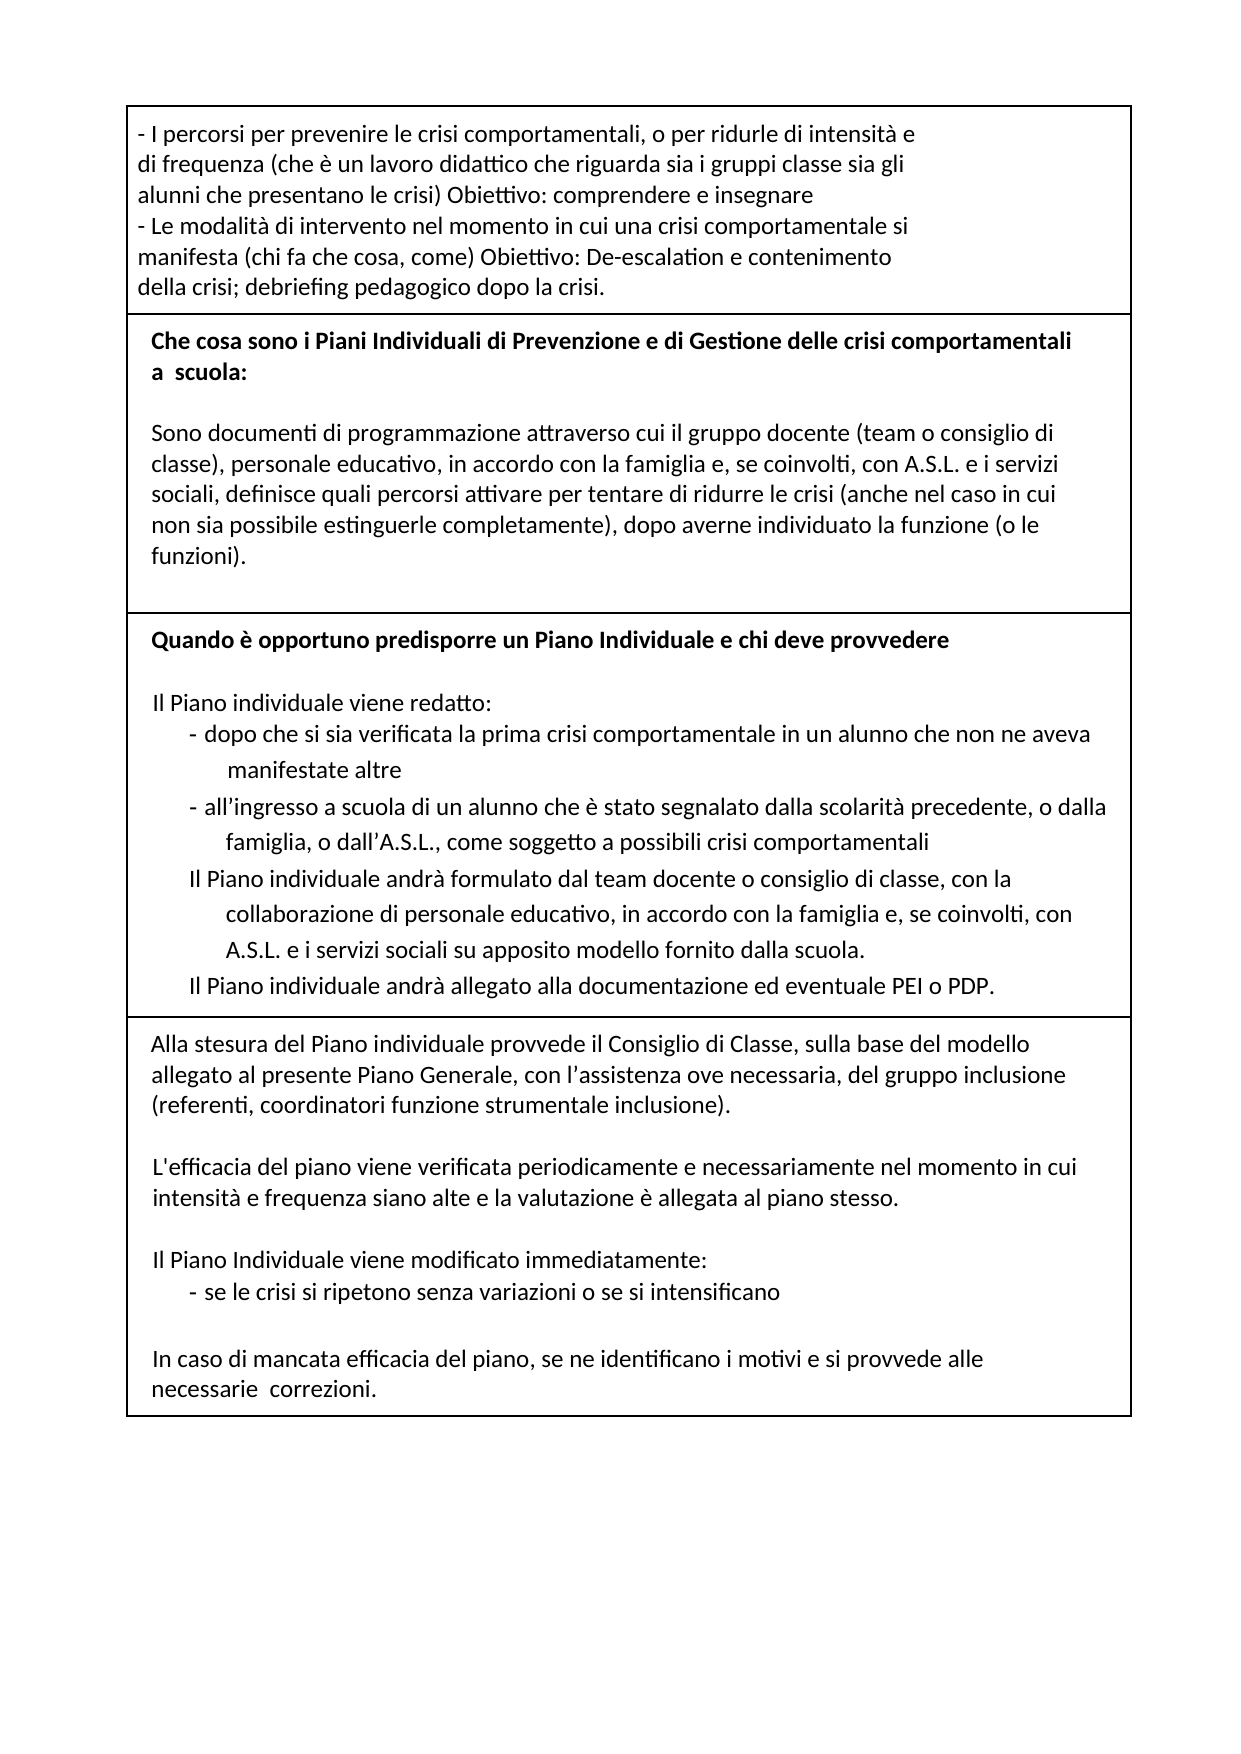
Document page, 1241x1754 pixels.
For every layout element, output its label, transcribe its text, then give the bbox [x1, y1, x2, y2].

table_cell Che cosa sono i Piani Individuali di Prevenzione e di Gestione delle crisi comportamentali a scuola: Sono documenti di programmazione attraverso cui il gruppo docente (team o consiglio di classe), personale educativo, in accordo con la famiglia e, se coinvolti, con A.S.L. e i servizi sociali, definisce quali percorsi attivare per tentare di ridurre le crisi (anche nel caso in cui non sia possibile estinguerle completamente), dopo averne individuato la funzione (o le funzioni). [128, 315, 1130, 612]
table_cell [128, 107, 1130, 312]
table_cell Alla stesura del Piano individuale provvede il Consiglio di Classe, sulla base del modello allegato al presente Piano Generale, con l’assistenza ove necessaria, del gruppo inclusione (referenti, coordinatori funzione strumentale inclusione). L'efficacia del piano viene verificata periodicamente e necessariamente nel momento in cui intensità e frequenza siano alte e la valutazione è allegata al piano stesso. Il Piano Individuale viene modificato immediatamente: - se le crisi si ripetono senza variazioni o se si intensificano In caso di mancata efficacia del piano, se ne identificano i motivi e si provvede alle necessarie correzioni. [128, 1018, 1130, 1415]
table_cell Quando è opportuno predisporre un Piano Individuale e chi deve provvedere Il Piano individuale viene redatto: - dopo che si sia verificata la prima crisi comportamentale in un alunno che non ne aveva manifestate altre - all’ingresso a scuola di un alunno che è stato segnalato dalla scolarità precedente, o dalla famiglia, o dall’A.S.L., come soggetto a possibili crisi comportamentali Il Piano individuale andrà formulato dal team docente o consiglio di classe, con la collaborazione di personale educativo, in accordo con la famiglia e, se coinvolti, con A.S.L. e i servizi sociali su apposito modello fornito dalla scuola. Il Piano individuale andrà allegato alla documentazione ed eventuale PEI o PDP. [128, 614, 1130, 1016]
